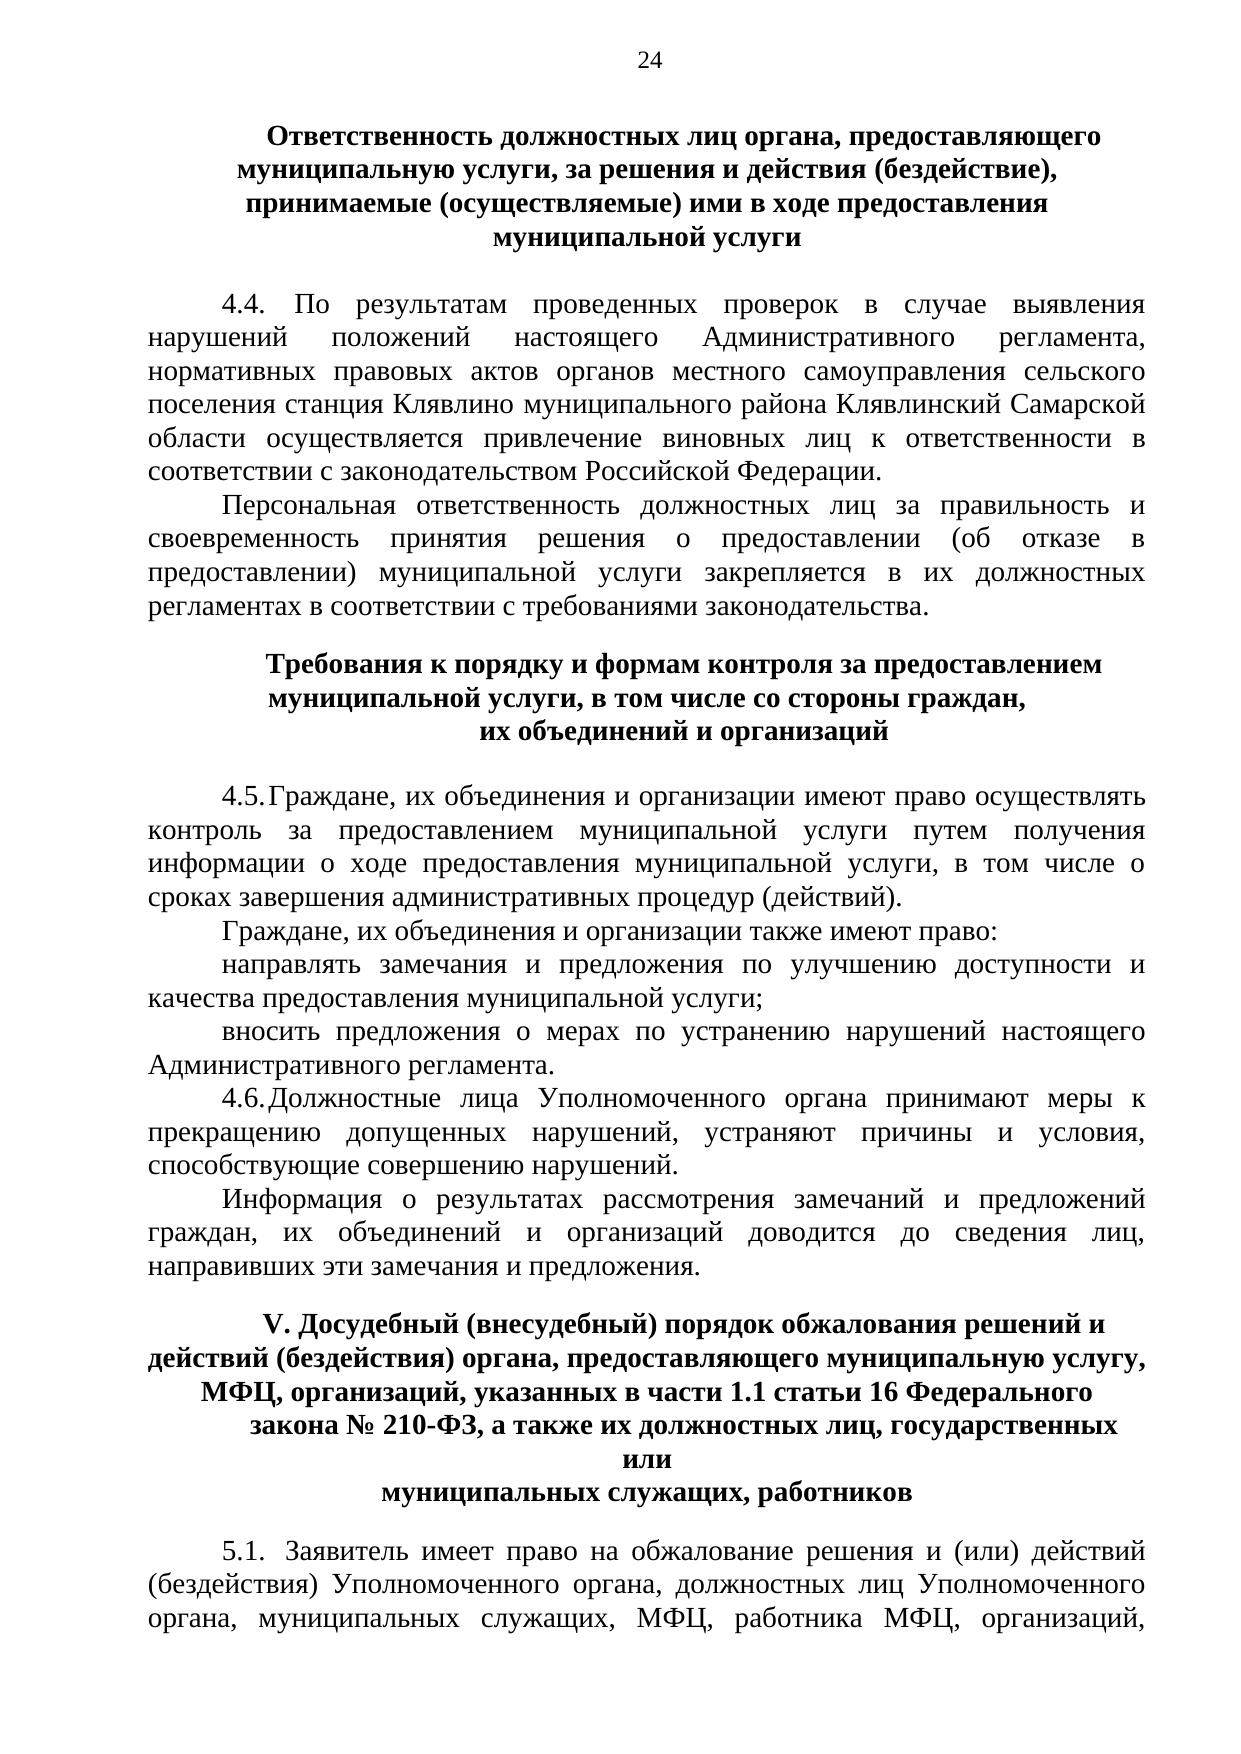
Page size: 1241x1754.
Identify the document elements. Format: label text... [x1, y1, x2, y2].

text направлять замечания и предложения по улучшению доступности и качества предоставления муниципальной услуги; [148, 946, 1146, 1013]
list Должностные лица Уполномоченного органа принимают меры к прекращению допущенных нарушений, устраняют причины и условия, способствующие совершению нарушений. [148, 1080, 1146, 1181]
text Персональная ответственность должностных лиц за правильность и своевременность принятия решения о предоставлении (об отказе в предоставлении) муниципальной услуги закрепляется в их должностных регламентах в соответствии с требованиями законодательства. [148, 487, 1146, 621]
list По результатам проведенных проверок в случае выявления нарушений положений настоящего Административного регламента, нормативных правовых актов органов местного самоуправления сельского поселения станция Клявлино муниципального района Клявлинский Самарской области осуществляется привлечение виновных лиц к ответственности в соответствии с законодательством Российской Федерации. [148, 286, 1146, 487]
text Требования к порядку и формам контроля за предоставлением муниципальной услуги, в том числе со стороны граждан, [148, 646, 1146, 713]
text Ответственность должностных лиц органа, предоставляющего муниципальную услуги, за решения и действия (бездействие), принимаемые (осуществляемые) ими в ходе предоставления муниципальной услуги [148, 118, 1146, 252]
text Граждане, их объединения и организации также имеют право: [148, 913, 1146, 946]
text их объединений и организаций [148, 713, 1146, 747]
text V. Досудебный (внесудебный) порядок обжалования решений и действий (бездействия) органа, предоставляющего муниципальную услугу, МФЦ, организаций, указанных в части 1.1 статьи 16 Федерального [148, 1307, 1146, 1407]
text вносить предложения о мерах по устранению нарушений настоящего Административного регламента. [148, 1013, 1146, 1080]
text Информация о результатах рассмотрения замечаний и предложений граждан, их объединений и организаций доводится до сведения лиц, направивших эти замечания и предложения. [148, 1181, 1146, 1282]
list Граждане, их объединения и организации имеют право осуществлять контроль за предоставлением муниципальной услуги путем получения информации о ходе предоставления муниципальной услуги, в том числе о сроках завершения административных процедур (действий). [148, 778, 1146, 913]
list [148, 1533, 1146, 1633]
text закона № 210-ФЗ, а также их должностных лиц, государственных или муниципальных служащих, работников [148, 1407, 1146, 1508]
